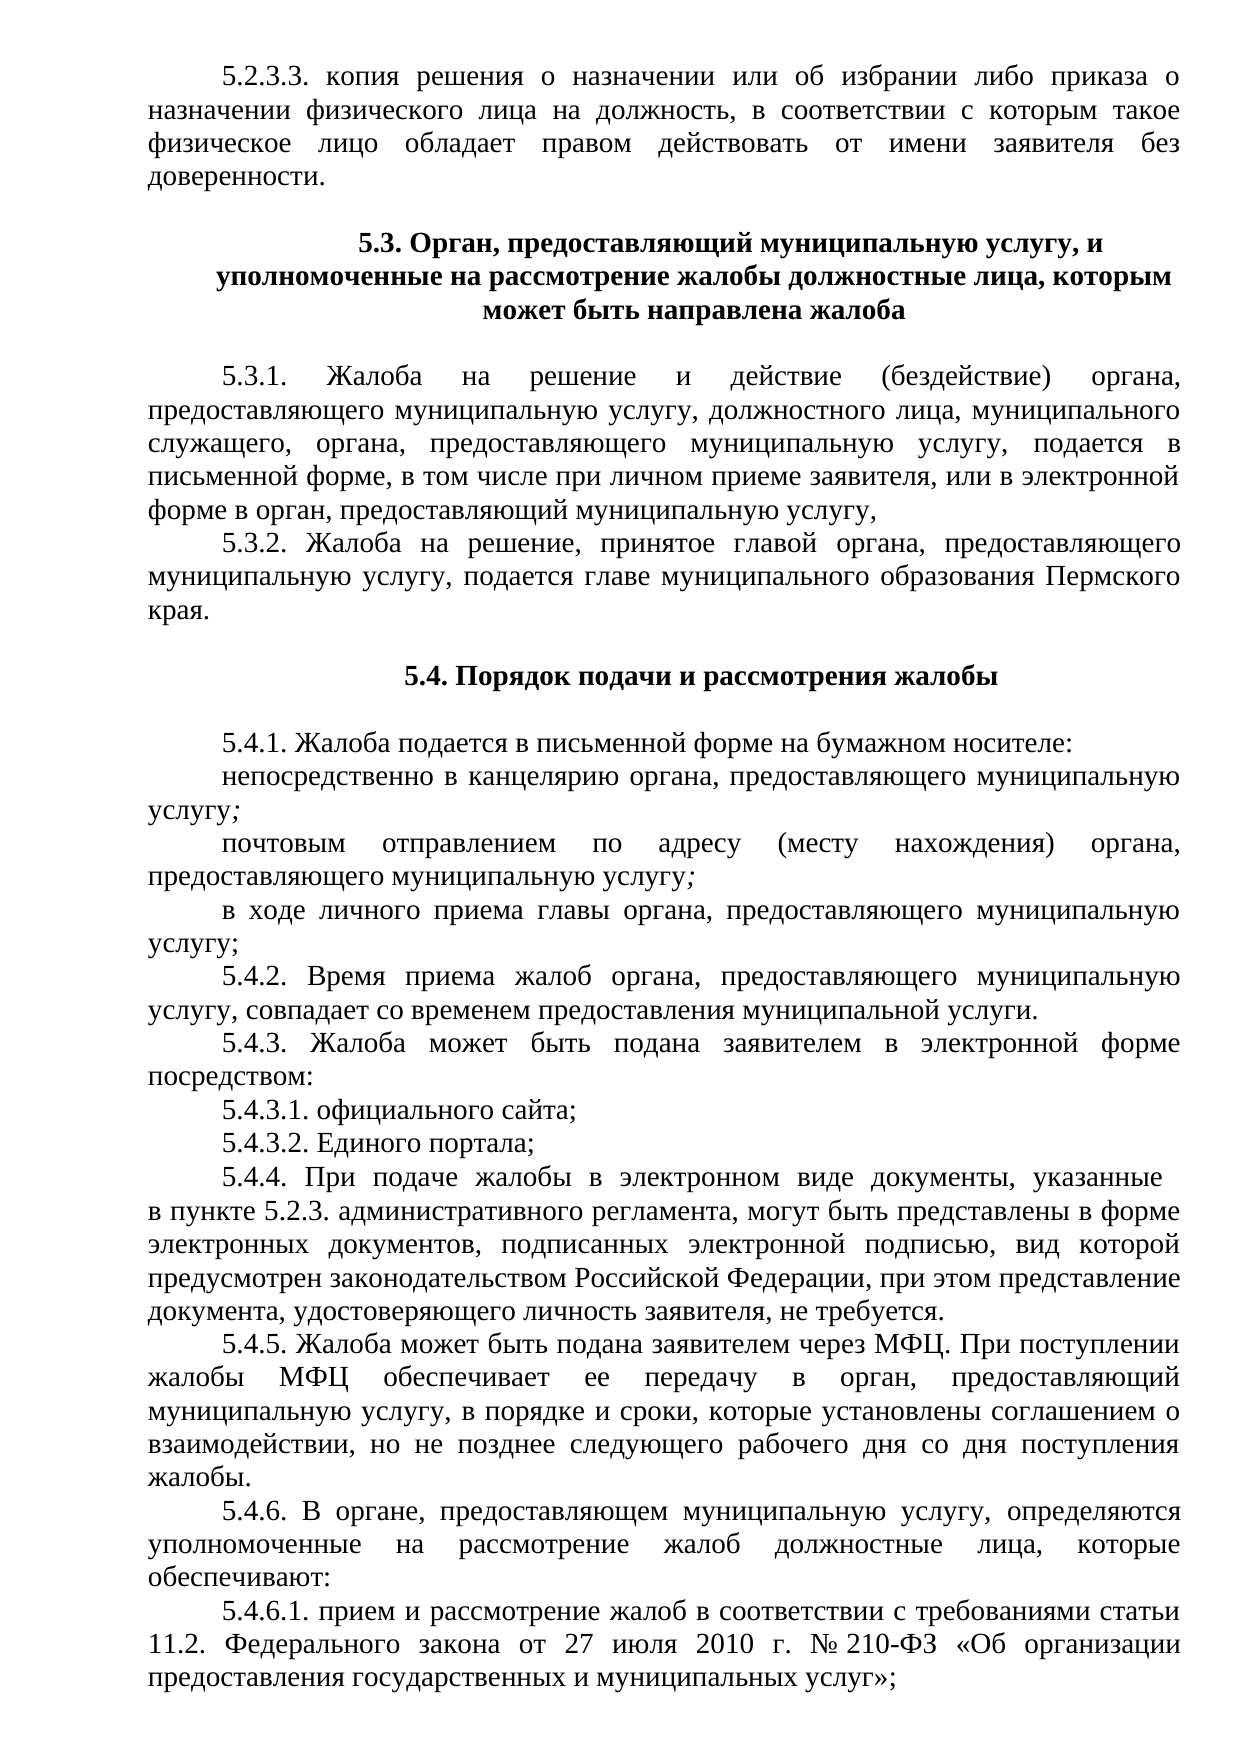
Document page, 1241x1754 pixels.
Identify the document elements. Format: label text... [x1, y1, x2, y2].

text 5.3. Орган, предоставляющий муниципальную услугу, и уполномоченные на рассмотрение жалобы должностные лица, которым может быть направлена жалоба [207, 226, 1181, 326]
text 5.4.6.1. прием и рассмотрение жалоб в соответствии с требованиями статьи 11.2. Федерального закона от 27 июля 2010 г. № 210-ФЗ «Об организации предоставления государственных и муниципальных услуг»; [148, 1593, 1181, 1693]
text непосредственно в канцелярию органа, предоставляющего муниципальную услугу; [148, 759, 1181, 826]
text 5.4.5. Жалоба может быть подана заявителем через МФЦ. При поступлении жалобы МФЦ обеспечивает ее передачу в орган, предоставляющий муниципальную услугу, в порядке и сроки, которые установлены соглашением о взаимодействии, но не позднее следующего рабочего дня со дня поступления жалобы. [148, 1327, 1181, 1493]
text 5.4.6. В органе, предоставляющем муниципальную услугу, определяются уполномоченные на рассмотрение жалоб должностные лица, которые обеспечивают: [148, 1493, 1181, 1593]
text 5.4.1. Жалоба подается в письменной форме на бумажном носителе: [148, 726, 1181, 759]
text 5.4.2. Время приема жалоб органа, предоставляющего муниципальную услугу, совпадает со временем предоставления муниципальной услуги. [148, 959, 1181, 1026]
text 5.4.3. Жалоба может быть подана заявителем в электронной форме посредством: [148, 1026, 1181, 1092]
text в ходе личного приема главы органа, предоставляющего муниципальную услугу; [148, 892, 1181, 959]
text 5.3.1. Жалоба на решение и действие (бездействие) органа, предоставляющего муниципальную услугу, должностного лица, муниципального служащего, органа, предоставляющего муниципальную услугу, подается в письменной форме, в том числе при личном приеме заявителя, или в электронной форме в орган, предоставляющий муниципальную услугу, [148, 359, 1181, 526]
text 5.2.3.3. копия решения о назначении или об избрании либо приказа о назначении физического лица на должность, в соответствии с которым такое физическое лицо обладает правом действовать от имени заявителя без доверенности. [148, 59, 1181, 192]
text 5.4. Порядок подачи и рассмотрения жалобы [148, 659, 1181, 692]
text почтовым отправлением по адресу (месту нахождения) органа, предоставляющего муниципальную услугу; [148, 826, 1181, 892]
text 5.4.3.1. официального сайта; [148, 1092, 1181, 1126]
text 5.4.4. При подаче жалобы в электронном виде документы, указанные в пункте 5.2.3. административного регламента, могут быть представлены в форме электронных документов, подписанных электронной подписью, вид которой предусмотрен законодательством Российской Федерации, при этом представление документа, удостоверяющего личность заявителя, не требуется. [148, 1159, 1181, 1327]
text 5.4.3.2. Единого портала; [148, 1126, 1181, 1159]
text 5.3.2. Жалоба на решение, принятое главой органа, предоставляющего муниципальную услугу, подается главе муниципального образования Пермского края. [148, 526, 1181, 626]
